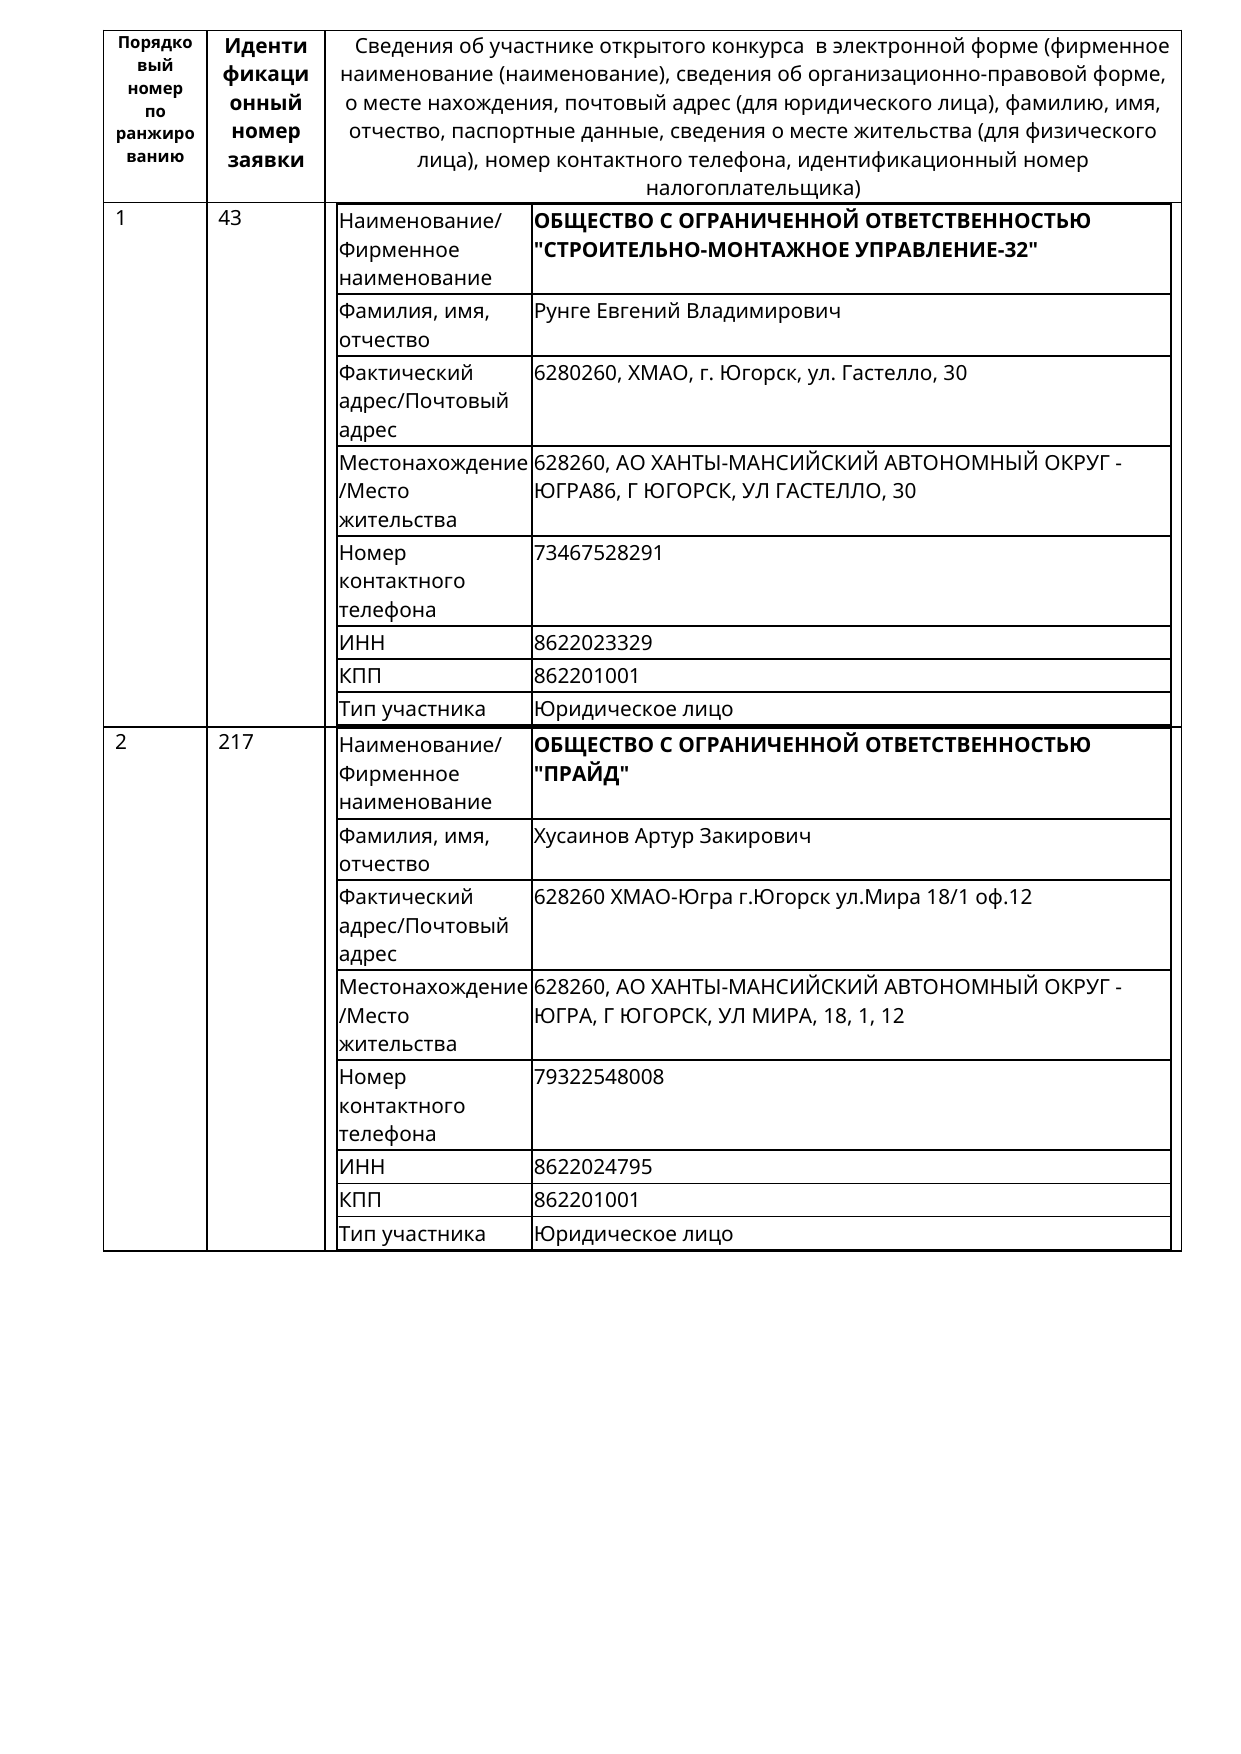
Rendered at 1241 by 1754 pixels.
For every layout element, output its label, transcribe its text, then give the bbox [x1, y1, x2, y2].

table_cell [533, 447, 1170, 535]
table_cell [326, 203, 336, 726]
table_cell [533, 627, 1170, 658]
table_header Сведения об участнике открытого конкурса в электронной форме (фирменное наименование (наименование), сведения об организационно-правовой форме, о месте нахождения, почтовый адрес (для юридического лица), фамилию, имя, отчество, паспортные данные, сведения о месте жительства (для физического лица), номер контактного телефона, идентификационный номер налогоплательщика) [326, 31, 1181, 202]
table_cell [338, 820, 531, 879]
table_cell [326, 728, 336, 1250]
table_cell 2 [104, 728, 206, 1250]
table_cell [338, 693, 531, 724]
table_cell [533, 1184, 1170, 1216]
table_cell 43 [208, 203, 324, 726]
table_cell 217 [208, 728, 324, 1250]
table_cell [533, 357, 1170, 445]
table_cell [533, 1217, 1170, 1249]
table_cell [338, 1061, 531, 1149]
table_cell [1172, 203, 1181, 726]
table_cell [338, 627, 531, 658]
table_cell [338, 881, 531, 969]
table_cell [338, 660, 531, 691]
table_cell [533, 1151, 1170, 1183]
table_cell [338, 447, 531, 535]
table_cell [533, 1061, 1170, 1149]
table_cell [338, 971, 531, 1059]
table_cell [338, 729, 531, 818]
table_cell [533, 820, 1170, 879]
table_cell [338, 1184, 531, 1216]
table_cell [533, 295, 1170, 355]
table_cell 1 [104, 203, 206, 726]
table_cell [533, 881, 1170, 969]
table_cell [338, 1217, 531, 1249]
table_cell [338, 537, 531, 625]
table_header Идентификационный номер заявки [208, 31, 324, 202]
table_header Порядковый номер по ранжированию [104, 31, 206, 202]
table_cell [338, 205, 531, 293]
table_cell [533, 205, 1170, 293]
table_cell [1172, 728, 1181, 1250]
table_cell [533, 693, 1170, 724]
table_cell [533, 537, 1170, 625]
table_cell [338, 1151, 531, 1183]
table_cell [533, 971, 1170, 1059]
table_cell [338, 357, 531, 445]
table_cell [533, 660, 1170, 691]
table_cell [338, 295, 531, 355]
table_cell [533, 729, 1170, 818]
